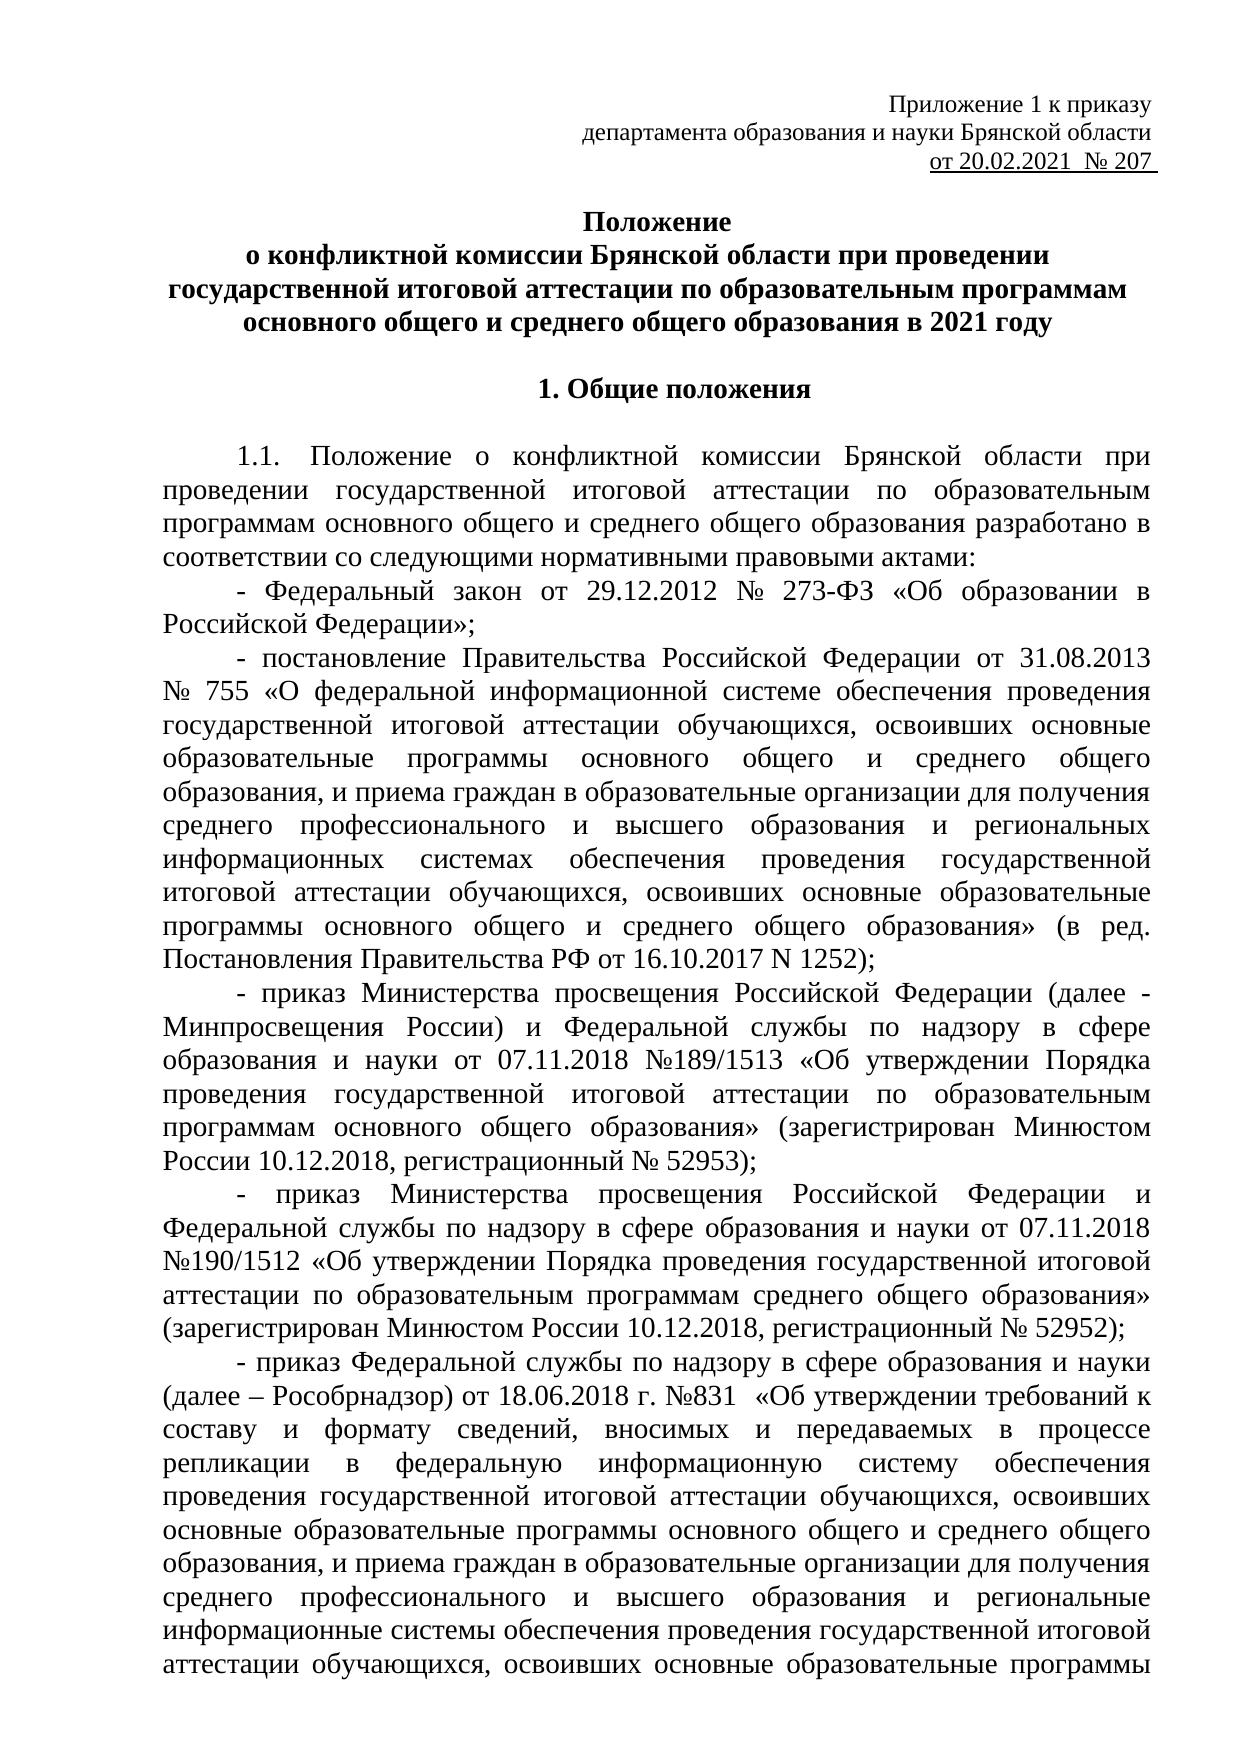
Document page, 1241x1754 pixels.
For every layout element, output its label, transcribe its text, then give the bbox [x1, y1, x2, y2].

text 1. Общие положения [537, 371, 1152, 405]
list Положение о конфликтной комиссии Брянской области при проведении государственной итоговой аттестации по образовательным программам основного общего и среднего общего образования разработано в соответствии со следующими нормативными правовыми актами: [162, 438, 1152, 573]
text от 20.02.2021 № 207 [162, 146, 1152, 175]
text - приказ Министерства просвещения Российской Федерации и Федеральной службы по надзору в сфере образования и науки от 07.11.2018 №190/1512 «Об утверждении Порядка проведения государственной итоговой аттестации по образовательным программам среднего общего образования» (зарегистрирован Минюстом России 10.12.2018, регистрационный № 52952); [162, 1176, 1152, 1344]
list - постановление Правительства Российской Федерации от 31.08.2013 № 755 «О федеральной информационной системе обеспечения проведения государственной итоговой аттестации обучающихся, освоивших основные образовательные программы основного общего и среднего общего образования, и приема граждан в образовательные организации для получения среднего профессионального и высшего образования и региональных информационных системах обеспечения проведения государственной итоговой аттестации обучающихся, освоивших основные образовательные программы основного общего и среднего общего образования» (в ред. Постановления Правительства РФ от 16.10.2017 N 1252); [162, 640, 1152, 975]
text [162, 1344, 1152, 1679]
list - приказ Министерства просвещения Российской Федерации (далее - Минпросвещения России) и Федеральной службы по надзору в сфере образования и науки от 07.11.2018 №189/1513 «Об утверждении Порядка проведения государственной итоговой аттестации по образовательным программам основного общего образования» (зарегистрирован Минюстом России 10.12.2018, регистрационный № 52953); [162, 975, 1152, 1176]
subtitle Положение [162, 204, 1152, 237]
list - Федеральный закон от 29.12.2012 № 273-ФЗ «Об образовании в Российской Федерации»; [162, 573, 1152, 640]
text о конфликтной комиссии Брянской области при проведении государственной итоговой аттестации по образовательным программам основного общего и среднего общего образования в 2021 году [144, 237, 1152, 338]
text Приложение 1 к приказу [162, 89, 1152, 117]
text департамента образования и науки Брянской области [162, 117, 1152, 146]
